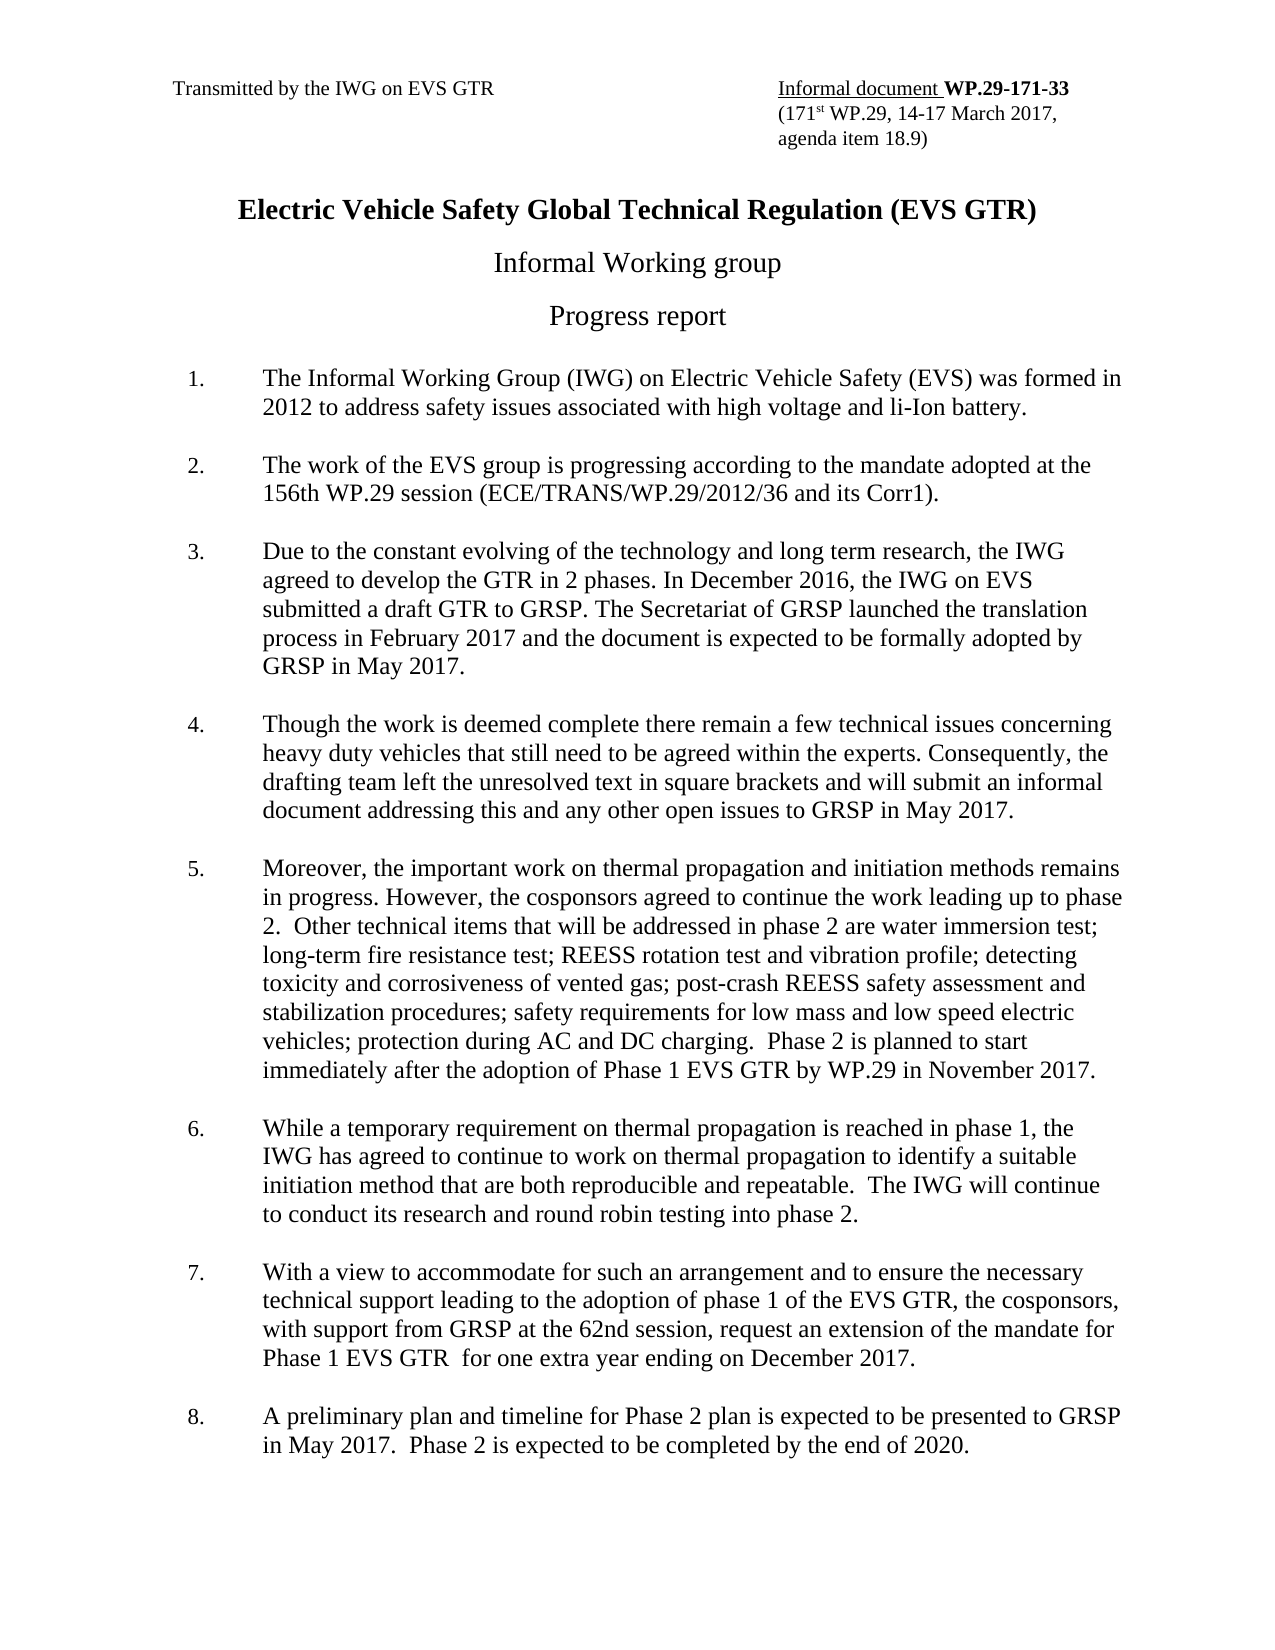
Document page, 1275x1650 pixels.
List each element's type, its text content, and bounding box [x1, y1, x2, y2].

list While a temporary requirement on thermal propagation is reached in phase 1, the IWG has agreed to continue to work on thermal propagation to identify a suitable initiation method that are both reproducible and repeatable. The IWG will continue to conduct its research and round robin testing into phase 2. [187, 1113, 1125, 1228]
text Electric Vehicle Safety Global Technical Regulation (EVS GTR) [150, 192, 1125, 226]
text Informal Working group [150, 245, 1125, 278]
list Moreover, the important work on thermal propagation and initiation methods remains in progress. However, the cosponsors agreed to continue the work leading up to phase 2. Other technical items that will be addressed in phase 2 are water immersion test; long-term fire resistance test; REESS rotation test and vibration profile; detecting toxicity and corrosiveness of vented gas; post-crash REESS safety assessment and stabilization procedures; safety requirements for low mass and low speed electric vehicles; protection during AC and DC charging. Phase 2 is planned to start immediately after the adoption of Phase 1 EVS GTR by WP.29 in November 2017. [187, 853, 1125, 1083]
list The work of the EVS group is progressing according to the mandate adopted at the 156th WP.29 session (ECE/TRANS/WP.29/2012/36 and its Corr1). [187, 450, 1125, 507]
list Due to the constant evolving of the technology and long term research, the IWG agreed to develop the GTR in 2 phases. In December 2016, the IWG on EVS submitted a draft GTR to GRSP. The Secretariat of GRSP launched the translation process in February 2017 and the document is expected to be formally adopted by GRSP in May 2017. [187, 536, 1125, 680]
list With a view to accommodate for such an arrangement and to ensure the necessary technical support leading to the adoption of phase 1 of the EVS GTR, the cosponsors, with support from GRSP at the 62nd session, request an extension of the mandate for Phase 1 EVS GTR for one extra year ending on December 2017. [187, 1257, 1125, 1372]
text Progress report [150, 298, 1125, 331]
list A preliminary plan and timeline for Phase 2 plan is expected to be presented to GRSP in May 2017. Phase 2 is expected to be completed by the end of 2020. [187, 1401, 1125, 1458]
list The Informal Working Group (IWG) on Electric Vehicle Safety (EVS) was formed in 2012 to address safety issues associated with high voltage and li-Ion battery. [187, 363, 1125, 421]
list Though the work is deemed complete there remain a few technical issues concerning heavy duty vehicles that still need to be agreed within the experts. Consequently, the drafting team left the unresolved text in square brackets and will submit an informal document addressing this and any other open issues to GRSP in May 2017. [187, 709, 1125, 824]
